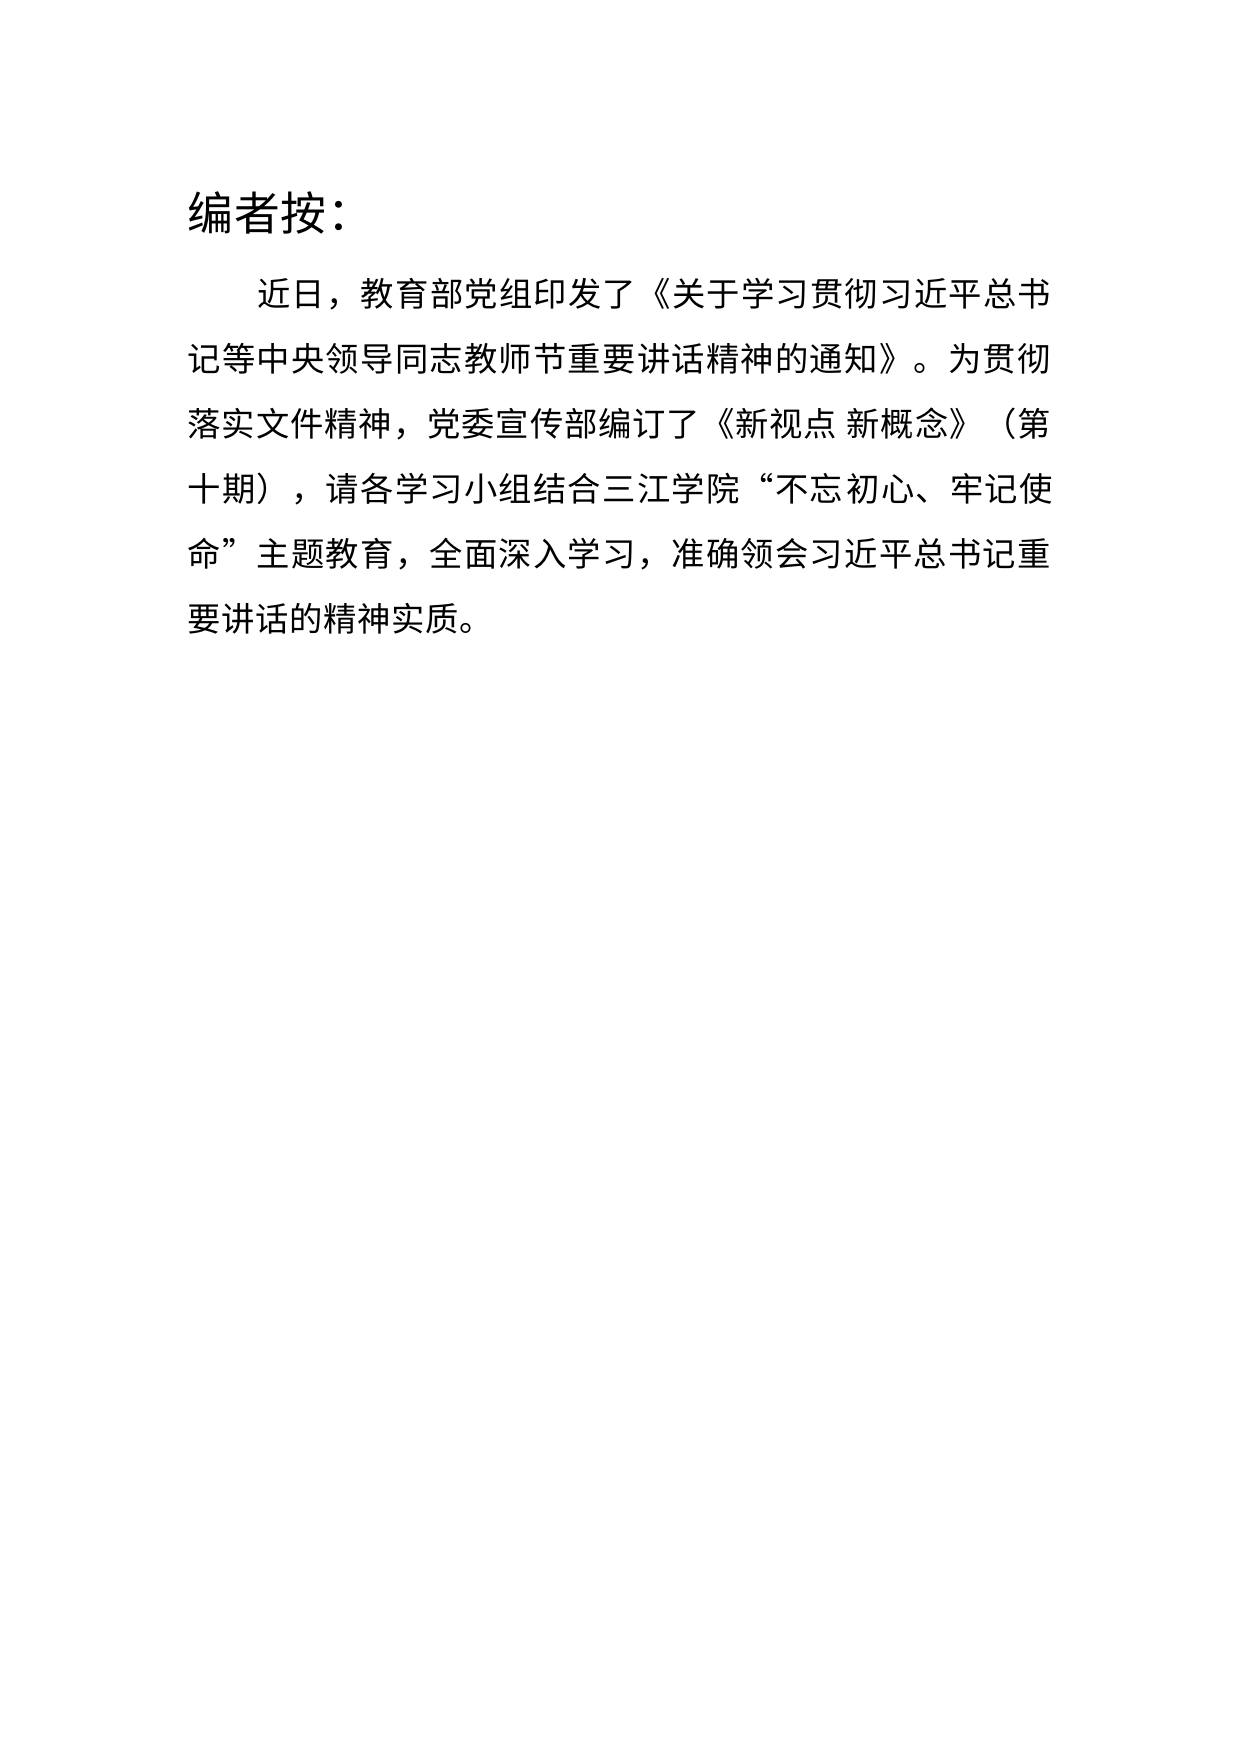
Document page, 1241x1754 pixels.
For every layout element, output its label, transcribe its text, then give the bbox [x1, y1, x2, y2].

subtitle 近日，教育部党组印发了《关于学习贯彻习近平总书记等中央领导同志教师节重要讲话精神的通知》。为贯彻落实文件精神，党委宣传部编订了《新视点 新概念》（第十期），请各学习小组结合三江学院“不忘初心、牢记使命”主题教育，全面深入学习，准确领会习近平总书记重要讲话的精神实质。 [187, 259, 1053, 649]
subtitle 编者按： [187, 162, 1053, 259]
